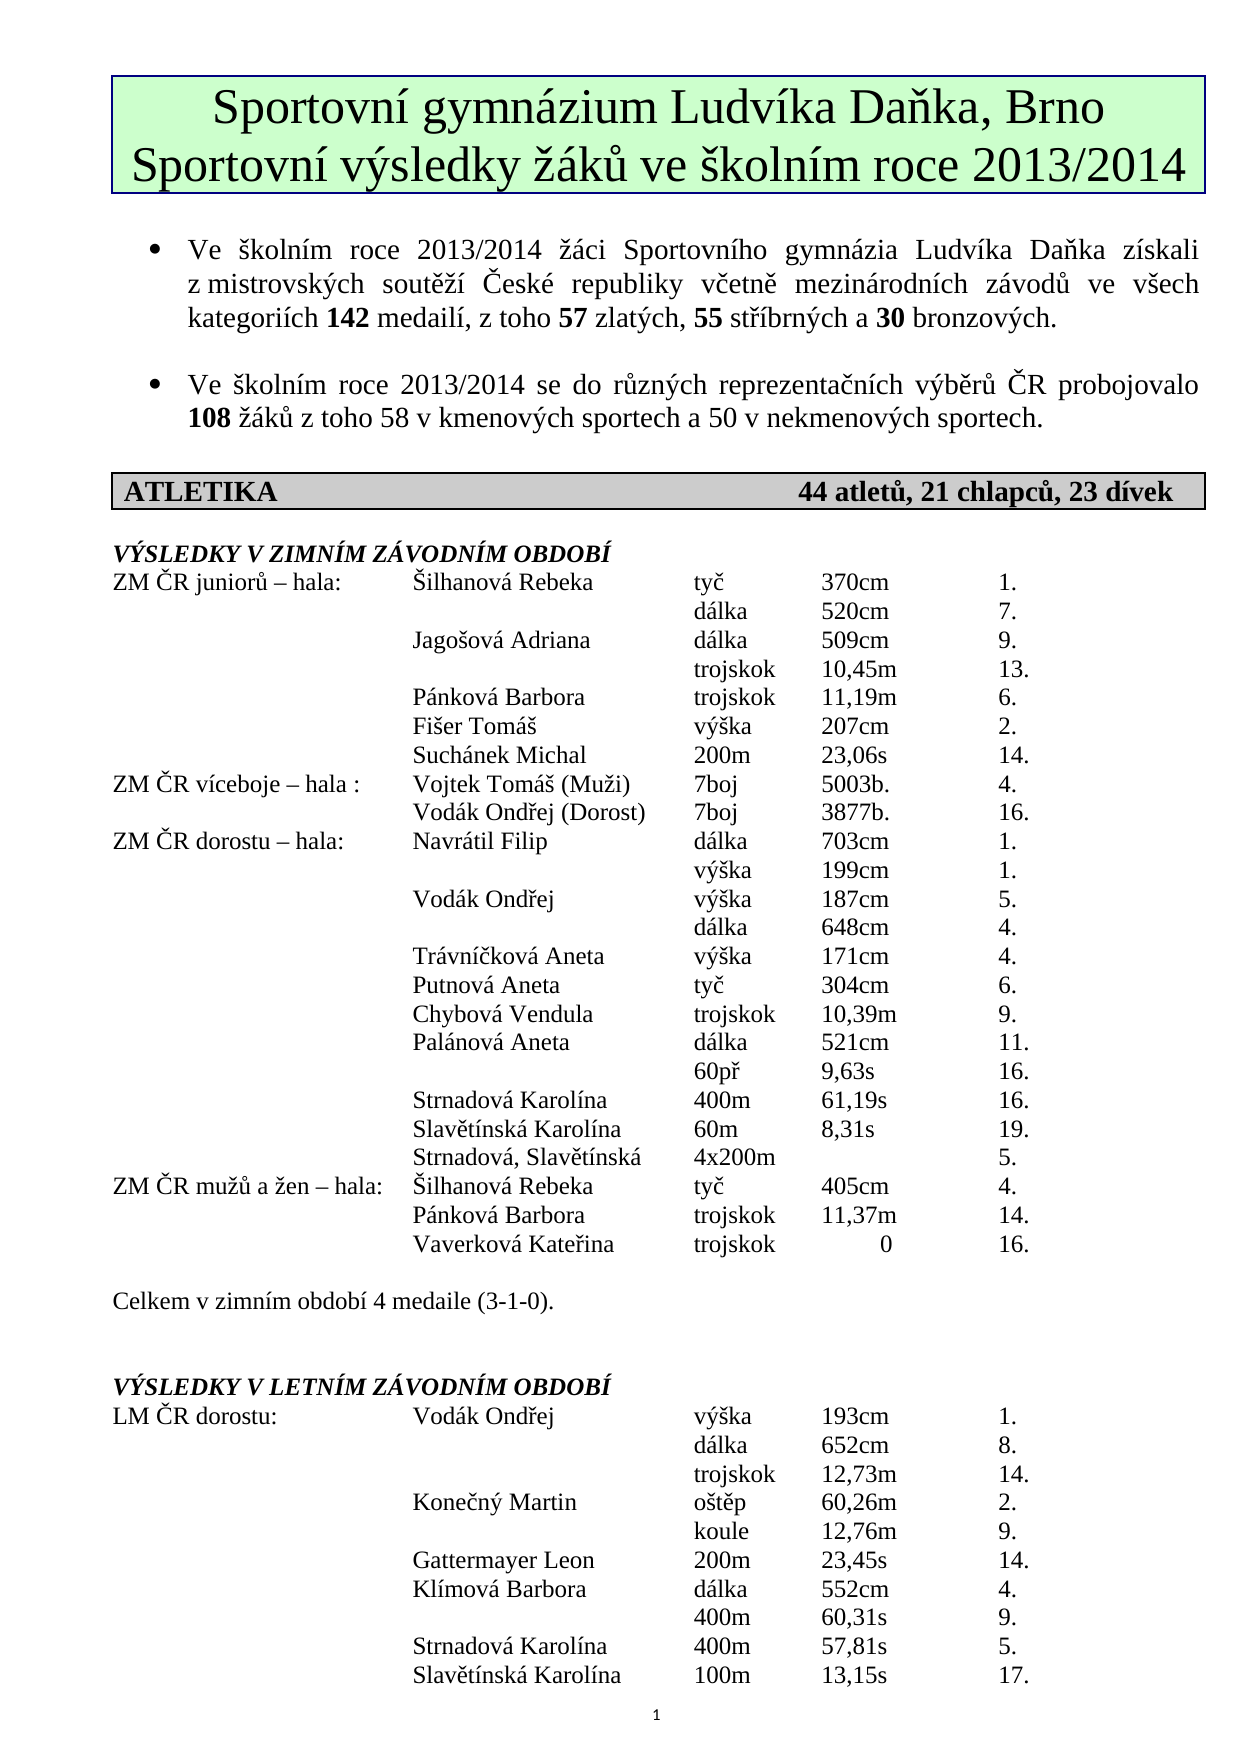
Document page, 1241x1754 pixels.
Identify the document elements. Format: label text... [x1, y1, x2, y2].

list Ve školním roce 2013/2014 se do různých reprezentačních výběrů ČR probojovalo 108 žáků z toho 58 v kmenových sportech a 50 v nekmenových sportech. [150, 367, 1200, 434]
text výška 199cm 1. [112, 855, 1200, 884]
text Pánková Barbora trojskok 11,19m 6. [112, 682, 1200, 711]
text ZM ČR dorostu – hala: Navrátil Filip dálka 703cm 1. [112, 826, 1200, 855]
text dálka 652cm 8. [112, 1430, 1200, 1459]
text Putnová Aneta tyč 304cm 6. [112, 970, 1200, 999]
text Celkem v zimním období 4 medaile (3-1-0). [112, 1286, 1200, 1315]
text dálka 520cm 7. [112, 596, 1200, 625]
text VÝSLEDKY V ZIMNÍM ZÁVODNÍM OBDOBÍ [112, 539, 1200, 567]
text koule 12,76m 9. [112, 1516, 1200, 1545]
text Pánková Barbora trojskok 11,37m 14. [112, 1200, 1200, 1229]
text trojskok 10,45m 13. [112, 654, 1200, 682]
text dálka 648cm 4. [112, 912, 1200, 941]
text Vodák Ondřej (Dorost) 7boj 3877b. 16. [112, 797, 1200, 826]
text ZM ČR víceboje – hala : Vojtek Tomáš (Muži) 7boj 5003b. 4. [112, 769, 1200, 797]
text Gattermayer Leon 200m 23,45s 14. [112, 1545, 1200, 1574]
text Palánová Aneta dálka 521cm 11. [112, 1027, 1200, 1056]
text VÝSLEDKY V LETNÍM ZÁVODNÍM OBDOBÍ [112, 1372, 1200, 1401]
text ZM ČR juniorů – hala: Šilhanová Rebeka tyč 370cm 1. [112, 567, 1200, 596]
text Konečný Martin oštěp 60,26m 2. [112, 1487, 1200, 1516]
list Ve školním roce 2013/2014 žáci Sportovního gymnázia Ludvíka Daňka získali z mistrovských soutěží České republiky včetně mezinárodních závodů ve všech kategoriích 142 medailí, z toho 57 zlatých, 55 stříbrných a 30 bronzových. [150, 232, 1200, 333]
text Suchánek Michal 200m 23,06s 14. [112, 740, 1200, 769]
text ZM ČR mužů a žen – hala: Šilhanová Rebeka tyč 405cm 4. [112, 1171, 1200, 1200]
text Fišer Tomáš výška 207cm 2. [112, 711, 1200, 740]
text 60př 9,63s 16. [112, 1056, 1200, 1085]
text Chybová Vendula trojskok 10,39m 9. [112, 999, 1200, 1027]
text Strnadová Karolína 400m 61,19s 16. [112, 1085, 1200, 1114]
text Klímová Barbora dálka 552cm 4. [112, 1574, 1200, 1602]
text Jagošová Adriana dálka 509cm 9. [112, 625, 1200, 654]
text Slavětínská Karolína 100m 13,15s 17. [112, 1660, 1200, 1689]
text Vaverková Kateřina trojskok 0 16. [112, 1229, 1200, 1257]
text trojskok 12,73m 14. [112, 1459, 1200, 1487]
text Trávníčková Aneta výška 171cm 4. [112, 941, 1200, 970]
text 400m 60,31s 9. [112, 1602, 1200, 1631]
table_header ATLETIKA 44 atletů, 21 chlapců, 23 dívek [113, 474, 1204, 508]
text Strnadová, Slavětínská 4x200m 5. [112, 1142, 1200, 1171]
text LM ČR dorostu: Vodák Ondřej výška 193cm 1. [112, 1401, 1200, 1430]
table_header Sportovní gymnázium Ludvíka Daňka, Brno Sportovní výsledky žáků ve školním roce 2013/2014 [113, 77, 1204, 192]
text Strnadová Karolína 400m 57,81s 5. [112, 1631, 1200, 1660]
text Slavětínská Karolína 60m 8,31s 19. [112, 1114, 1200, 1142]
text Vodák Ondřej výška 187cm 5. [112, 884, 1200, 912]
